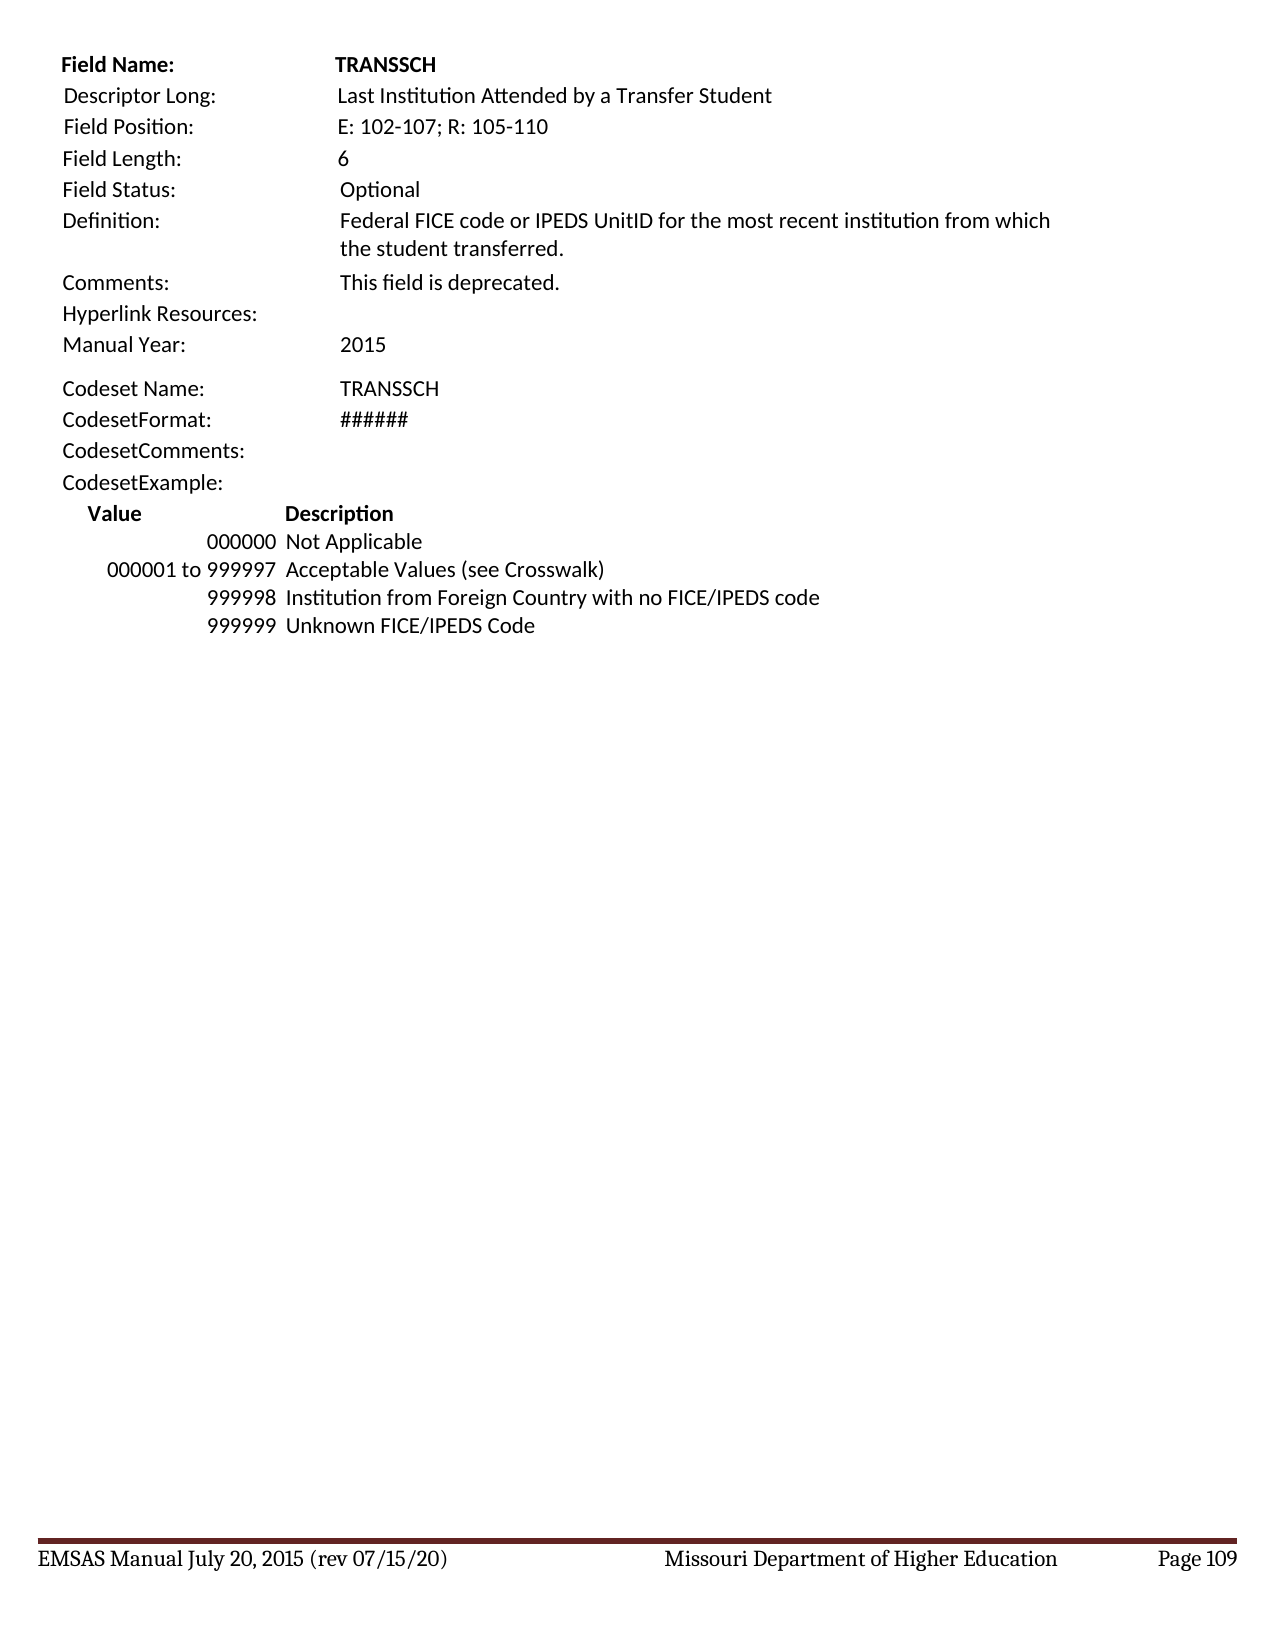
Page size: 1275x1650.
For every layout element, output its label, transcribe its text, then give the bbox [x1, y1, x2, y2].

text Hyperlink Resources: [37, 299, 1237, 327]
text CodesetComments: [37, 437, 1237, 464]
text CodesetExample: [37, 468, 1237, 496]
text 999998 Institution from Foreign Country with no FICE/IPEDS code [37, 583, 1237, 611]
text the student transferred. [37, 234, 1237, 262]
text Comments: This field is deprecated. [37, 268, 1237, 296]
text CodesetFormat: ###### [37, 405, 1237, 433]
text Definition: Federal FICE code or IPEDS UnitID for the most recent institution from which [37, 206, 1237, 234]
text Field Length: 6 [37, 144, 1237, 172]
text Descriptor Long: Last Institution Attended by a Transfer Student [37, 81, 1237, 109]
text Field Status: Optional [37, 175, 1237, 203]
text 000000 Not Applicable [37, 527, 1237, 555]
text Value Description [37, 499, 1237, 527]
text Field Position: E: 102-107; R: 105-110 [37, 112, 1237, 141]
text Codeset Name: TRANSSCH [37, 374, 1237, 402]
text 999999 Unknown FICE/IPEDS Code [37, 611, 1237, 639]
text 000001 to 999997 Acceptable Values (see Crosswalk) [37, 555, 1237, 583]
text Manual Year: 2015 [37, 330, 1237, 358]
text Field Name: TRANSSCH [37, 50, 1237, 78]
